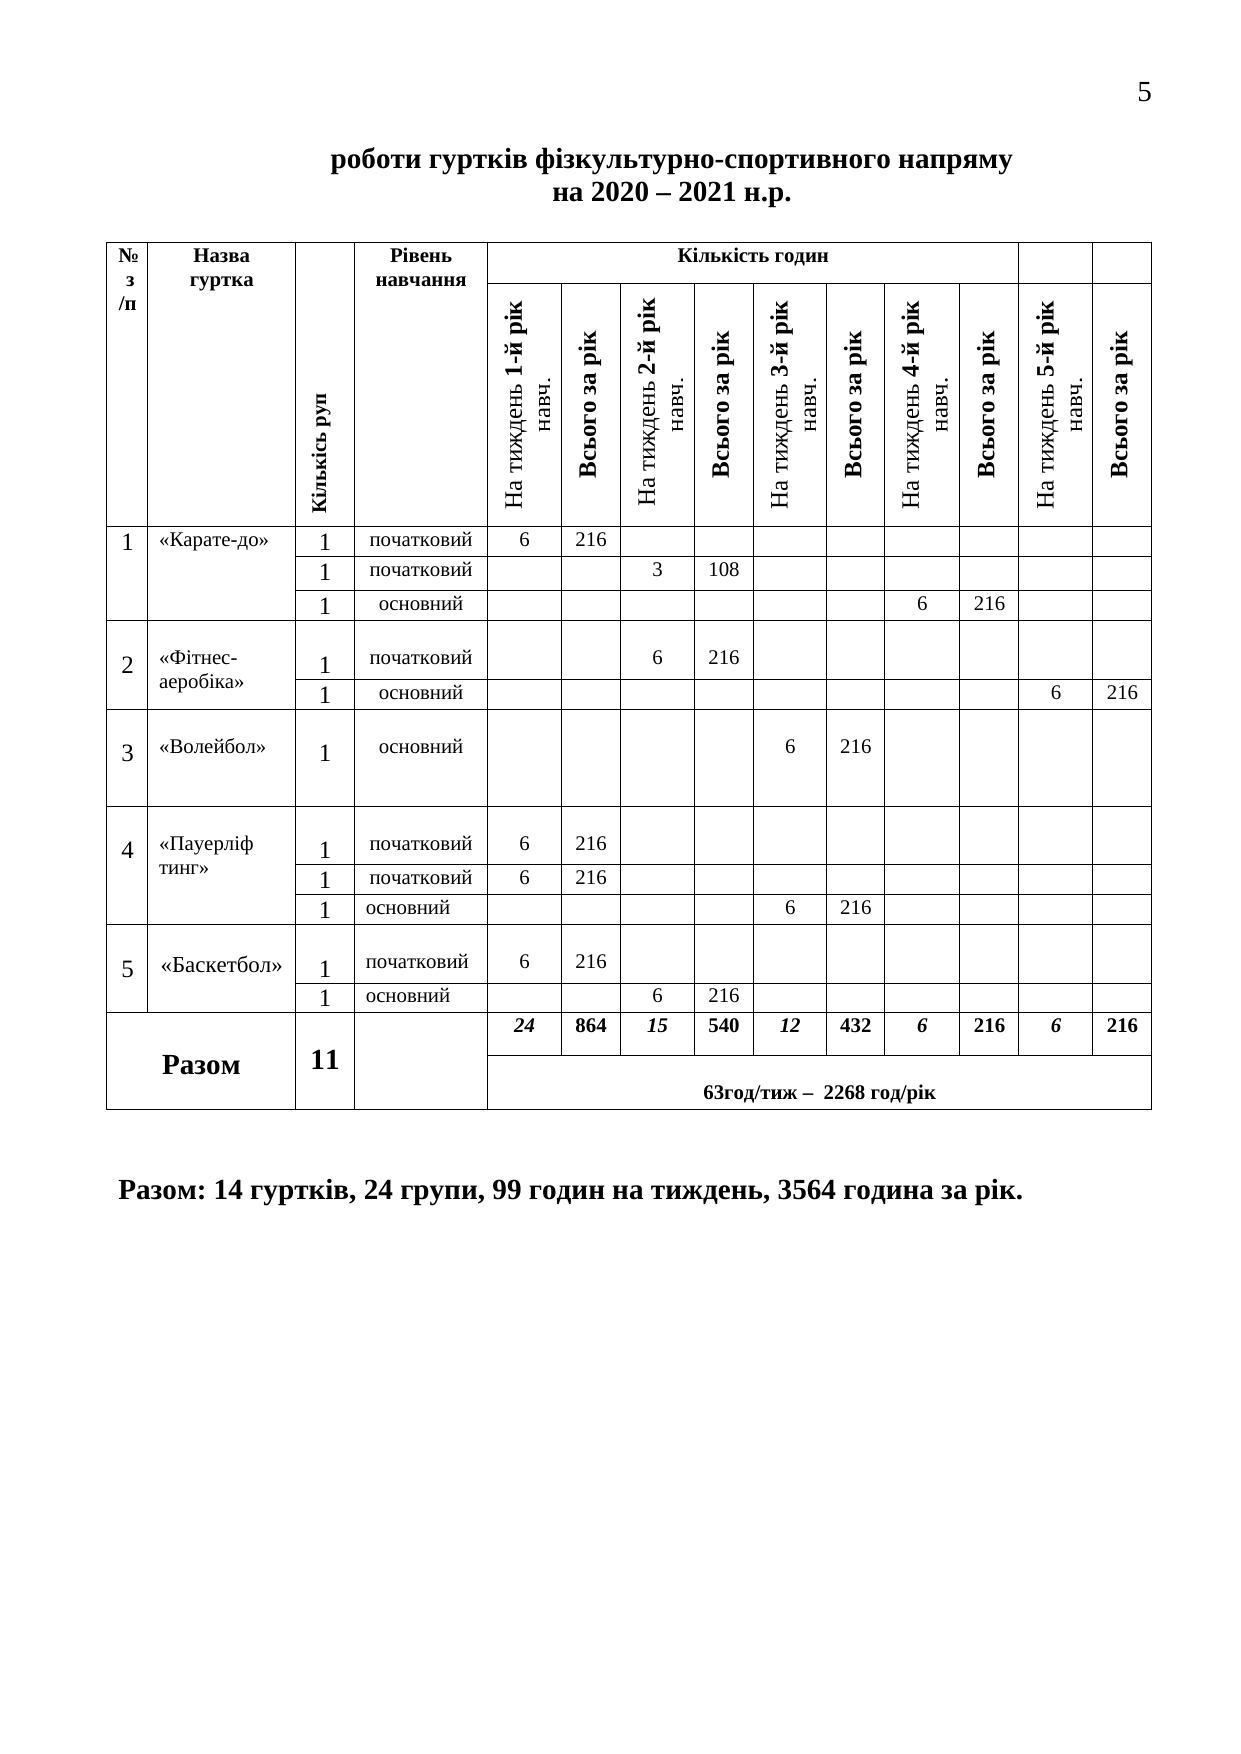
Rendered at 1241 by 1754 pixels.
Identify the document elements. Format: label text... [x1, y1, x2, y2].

table_cell основний [355, 984, 487, 1012]
table_cell [562, 895, 620, 924]
table_cell [488, 680, 561, 708]
table_cell [754, 925, 826, 982]
table_cell Всього за рік [960, 284, 1018, 526]
table_cell [885, 527, 959, 556]
table_cell [754, 557, 826, 590]
table_cell [827, 807, 884, 864]
table_cell [1019, 591, 1092, 620]
table_cell [885, 984, 959, 1012]
table_header № з/п [107, 243, 147, 526]
table_cell 216 [695, 984, 753, 1012]
table_cell [960, 807, 1018, 864]
table_cell початковий [355, 807, 487, 864]
table_cell [621, 710, 694, 806]
table_header Назва гуртка [148, 243, 295, 526]
table_cell [1019, 865, 1092, 894]
table_cell [885, 865, 959, 894]
table_cell [960, 680, 1018, 708]
table_cell [621, 865, 694, 894]
table_cell [827, 680, 884, 708]
table_cell [885, 925, 959, 982]
table_cell На тиждень 4-й рік навч. [885, 284, 959, 526]
table_cell Всього за рік [1093, 284, 1151, 526]
table_cell 4 [107, 807, 147, 924]
table_cell основний [355, 680, 487, 708]
table_cell 12 [754, 1013, 826, 1055]
table_cell [827, 984, 884, 1012]
table_cell [1019, 925, 1092, 982]
table_header [1019, 243, 1092, 283]
table_cell [695, 710, 753, 806]
table_cell 6 [488, 865, 561, 894]
table_cell 3 [107, 710, 147, 806]
table_cell початковий [355, 865, 487, 894]
table_cell [960, 865, 1018, 894]
table_cell 1 [107, 527, 147, 620]
table_cell «Баскетбол» [148, 925, 295, 1012]
table_cell [960, 557, 1018, 590]
table_cell 540 [695, 1013, 753, 1055]
table_cell [488, 621, 561, 679]
table_cell [754, 865, 826, 894]
table_cell [754, 807, 826, 864]
list Разом: 14 гуртків, 24 групи, 99 годин на тиждень, 3564 година за рік. [118, 1172, 1152, 1206]
table_cell [695, 807, 753, 864]
table_header Кількість годин [488, 243, 1018, 283]
table_cell [754, 621, 826, 679]
table_cell 1 [296, 865, 354, 894]
table_cell [960, 527, 1018, 556]
table_cell 6 [621, 984, 694, 1012]
table_cell [754, 591, 826, 620]
table_cell [1093, 895, 1151, 924]
table_cell [1093, 984, 1151, 1012]
table_cell 216 [1093, 680, 1151, 708]
table_cell [621, 925, 694, 982]
table_cell 6 [885, 591, 959, 620]
table_cell початковий [355, 557, 487, 590]
table_cell [621, 680, 694, 708]
table_cell [827, 621, 884, 679]
table_cell [960, 984, 1018, 1012]
table_cell 216 [1093, 1013, 1151, 1055]
table_cell На тиждень 5-й рік навч. [1019, 284, 1092, 526]
table_cell 6 [488, 807, 561, 864]
table_cell «Карате-до» [148, 527, 295, 620]
table_cell [488, 591, 561, 620]
list роботи гуртків фізкультурно-спортивного напряму [118, 141, 1152, 174]
table_cell 6 [488, 527, 561, 556]
table_cell 216 [960, 1013, 1018, 1055]
table_cell 6 [754, 895, 826, 924]
table_cell [885, 895, 959, 924]
table_cell [488, 710, 561, 806]
table_cell [1093, 710, 1151, 806]
table_cell [621, 895, 694, 924]
table_cell [562, 591, 620, 620]
table_cell [562, 710, 620, 806]
table_cell [1093, 527, 1151, 556]
table_cell [754, 984, 826, 1012]
table_cell 15 [621, 1013, 694, 1055]
table_cell На тиждень 2-й рік навч. [621, 284, 694, 526]
table_cell [488, 557, 561, 590]
table_cell [960, 895, 1018, 924]
table_cell 63год/тиж – 2268 год/рік [488, 1056, 1151, 1109]
table_cell 108 [695, 557, 753, 590]
table_cell 1 [296, 527, 354, 556]
table_cell 1 [296, 710, 354, 806]
table_cell початковий [355, 527, 487, 556]
table_cell [562, 680, 620, 708]
table_cell початковий [355, 621, 487, 679]
table_header Кількісь руп [296, 243, 354, 526]
table_cell [355, 1013, 487, 1109]
table_cell [488, 984, 561, 1012]
table_cell [827, 591, 884, 620]
table_cell [621, 527, 694, 556]
table_cell [885, 807, 959, 864]
table_cell [885, 621, 959, 679]
table_cell [827, 527, 884, 556]
table_cell 432 [827, 1013, 884, 1055]
table_cell [1019, 710, 1092, 806]
table_cell На тиждень 3-й рік навч. [754, 284, 826, 526]
table_cell [754, 527, 826, 556]
table_cell [695, 680, 753, 708]
table_cell [1019, 557, 1092, 590]
table_cell 6 [621, 621, 694, 679]
table_cell 1 [296, 621, 354, 679]
table_cell [1093, 807, 1151, 864]
table_cell [1019, 984, 1092, 1012]
table_cell 1 [296, 557, 354, 590]
table_cell 3 [621, 557, 694, 590]
table_cell [562, 621, 620, 679]
table_cell Всього за рік [695, 284, 753, 526]
table_cell 216 [562, 807, 620, 864]
table_cell [1019, 527, 1092, 556]
table_cell [1093, 925, 1151, 982]
table_cell Всього за рік [562, 284, 620, 526]
table_cell 11 [296, 1013, 354, 1109]
table_cell [960, 621, 1018, 679]
table_cell [1093, 591, 1151, 620]
table_cell 24 [488, 1013, 561, 1055]
table_cell [562, 984, 620, 1012]
table_cell основний [355, 895, 487, 924]
table_cell основний [355, 591, 487, 620]
table_cell «Волейбол» [148, 710, 295, 806]
table_cell 216 [562, 925, 620, 982]
table_cell 216 [960, 591, 1018, 620]
table_cell [754, 680, 826, 708]
table_cell 1 [296, 895, 354, 924]
table_cell [695, 895, 753, 924]
table_header [1093, 243, 1151, 283]
table_cell 216 [562, 527, 620, 556]
table_cell 864 [562, 1013, 620, 1055]
table_cell [885, 710, 959, 806]
table_cell 6 [885, 1013, 959, 1055]
table_cell [885, 557, 959, 590]
table_cell «Фітнес-аеробіка» [148, 621, 295, 708]
table_cell 6 [754, 710, 826, 806]
table_cell [695, 925, 753, 982]
table_cell 216 [562, 865, 620, 894]
table_header Рівень навчання [355, 243, 487, 526]
table_cell [695, 865, 753, 894]
table_cell 1 [296, 591, 354, 620]
table_cell [621, 807, 694, 864]
table_cell [827, 925, 884, 982]
table_cell [562, 557, 620, 590]
table_cell 216 [827, 710, 884, 806]
table_cell 1 [296, 680, 354, 708]
table_cell 2 [107, 621, 147, 708]
table_cell [960, 710, 1018, 806]
table_cell На тиждень 1-й рік навч. [488, 284, 561, 526]
table_cell [1093, 621, 1151, 679]
table_cell 5 [107, 925, 147, 1012]
table_cell Всього за рік [827, 284, 884, 526]
table_cell [960, 925, 1018, 982]
table_cell [1093, 557, 1151, 590]
table_cell [695, 527, 753, 556]
table_cell 216 [695, 621, 753, 679]
table_cell [1093, 865, 1151, 894]
table_cell початковий [355, 925, 487, 982]
table_cell [1019, 895, 1092, 924]
table_cell 216 [827, 895, 884, 924]
table_cell 1 [296, 807, 354, 864]
table_cell [885, 680, 959, 708]
table_cell [488, 895, 561, 924]
table_cell основний [355, 710, 487, 806]
table_cell 6 [1019, 1013, 1092, 1055]
table_cell [827, 865, 884, 894]
table_cell [1019, 807, 1092, 864]
table_cell [695, 591, 753, 620]
table_cell 1 [296, 925, 354, 982]
table_cell «Пауерліф тинг» [148, 807, 295, 924]
list на 2020 – 2021 н.р. [118, 174, 1152, 208]
table_cell 1 [296, 984, 354, 1012]
table_cell [827, 557, 884, 590]
table_cell 6 [488, 925, 561, 982]
table_cell [621, 591, 694, 620]
table_cell 6 [1019, 680, 1092, 708]
table_cell Разом [107, 1013, 295, 1109]
table_cell [1019, 621, 1092, 679]
